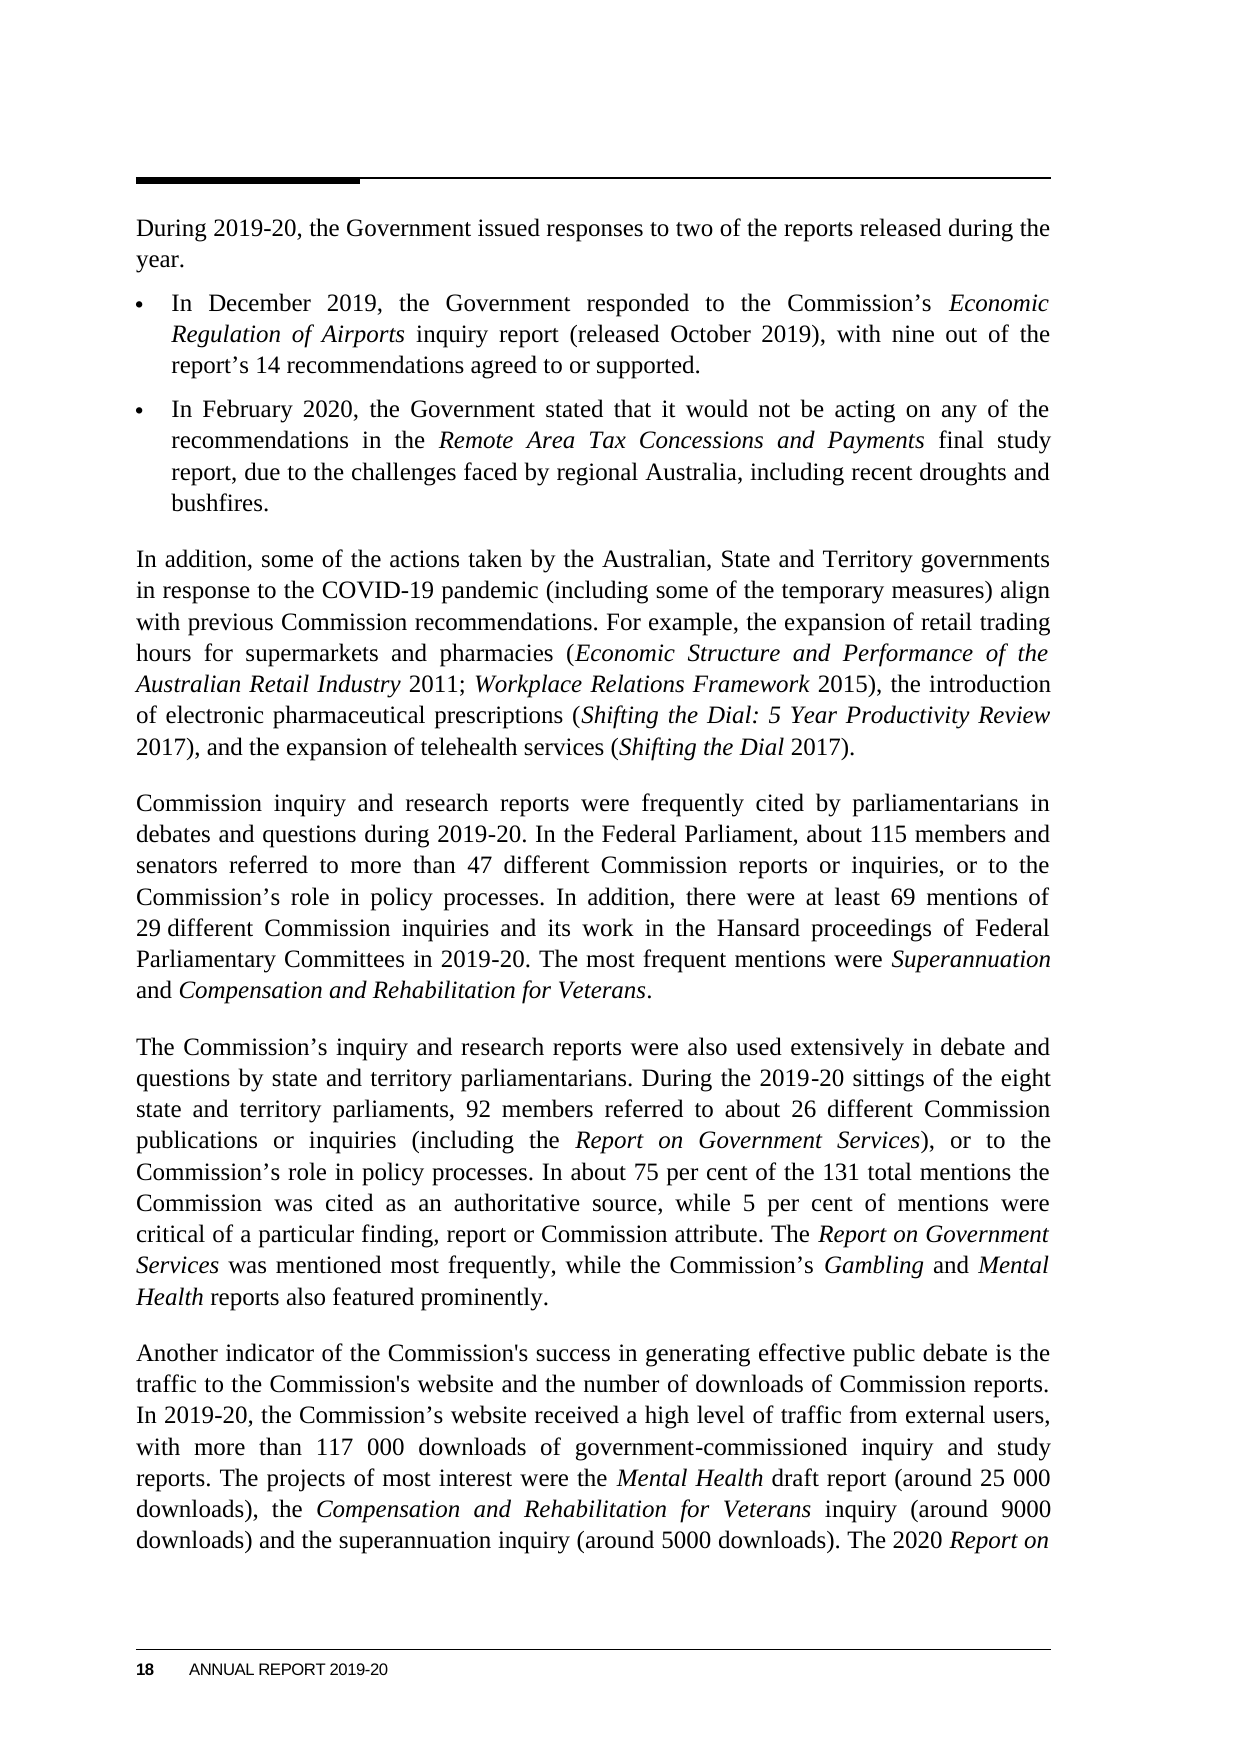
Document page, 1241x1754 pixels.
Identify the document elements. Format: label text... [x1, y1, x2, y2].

text In addition, some of the actions taken by the Australian, State and Territory governments in response to the COVID-19 pandemic (including some of the temporary measures) align with previous Commission recommendations. For example, the expansion of retail trading hours for supermarkets and pharmacies (Economic Structure and Performance of the Australian Retail Industry 2011; Workplace Relations Framework 2015), the introduction of electronic pharmaceutical prescriptions (Shifting the Dial: 5 Year Productivity Review 2017), and the expansion of telehealth services (Shifting the Dial 2017). [136, 542, 1051, 761]
text During 2019‑20, the Government issued responses to two of the reports released during the year. [136, 211, 1051, 273]
list In December 2019, the Government responded to the Commission’s Economic Regulation of Airports inquiry report (released October 2019), with nine out of the report’s 14 recommendations agreed to or supported. [136, 286, 1051, 379]
text The Commission’s inquiry and research reports were also used extensively in debate and questions by state and territory parliamentarians. During the 2019‑20 sittings of the eight state and territory parliaments, 92 members referred to about 26 different Commission publications or inquiries (including the Report on Government Services), or to the Commission’s role in policy processes. In about 75 per cent of the 131 total mentions the Commission was cited as an authoritative source, while 5 per cent of mentions were critical of a particular finding, report or Commission attribute. The Report on Government Services was mentioned most frequently, while the Commission’s Gambling and Mental Health reports also featured prominently. [136, 1029, 1051, 1311]
list In February 2020, the Government stated that it would not be acting on any of the recommendations in the Remote Area Tax Concessions and Payments final study report, due to the challenges faced by regional Australia, including recent droughts and bushfires. [136, 392, 1051, 517]
text Commission inquiry and research reports were frequently cited by parliamentarians in debates and questions during 2019‑20. In the Federal Parliament, about 115 members and senators referred to more than 47 different Commission reports or inquiries, or to the Commission’s role in policy processes. In addition, there were at least 69 mentions of 29 different Commission inquiries and its work in the Hansard proceedings of Federal Parliamentary Committees in 2019‑20. The most frequent mentions were Superannuation and Compensation and Rehabilitation for Veterans. [136, 786, 1051, 1004]
